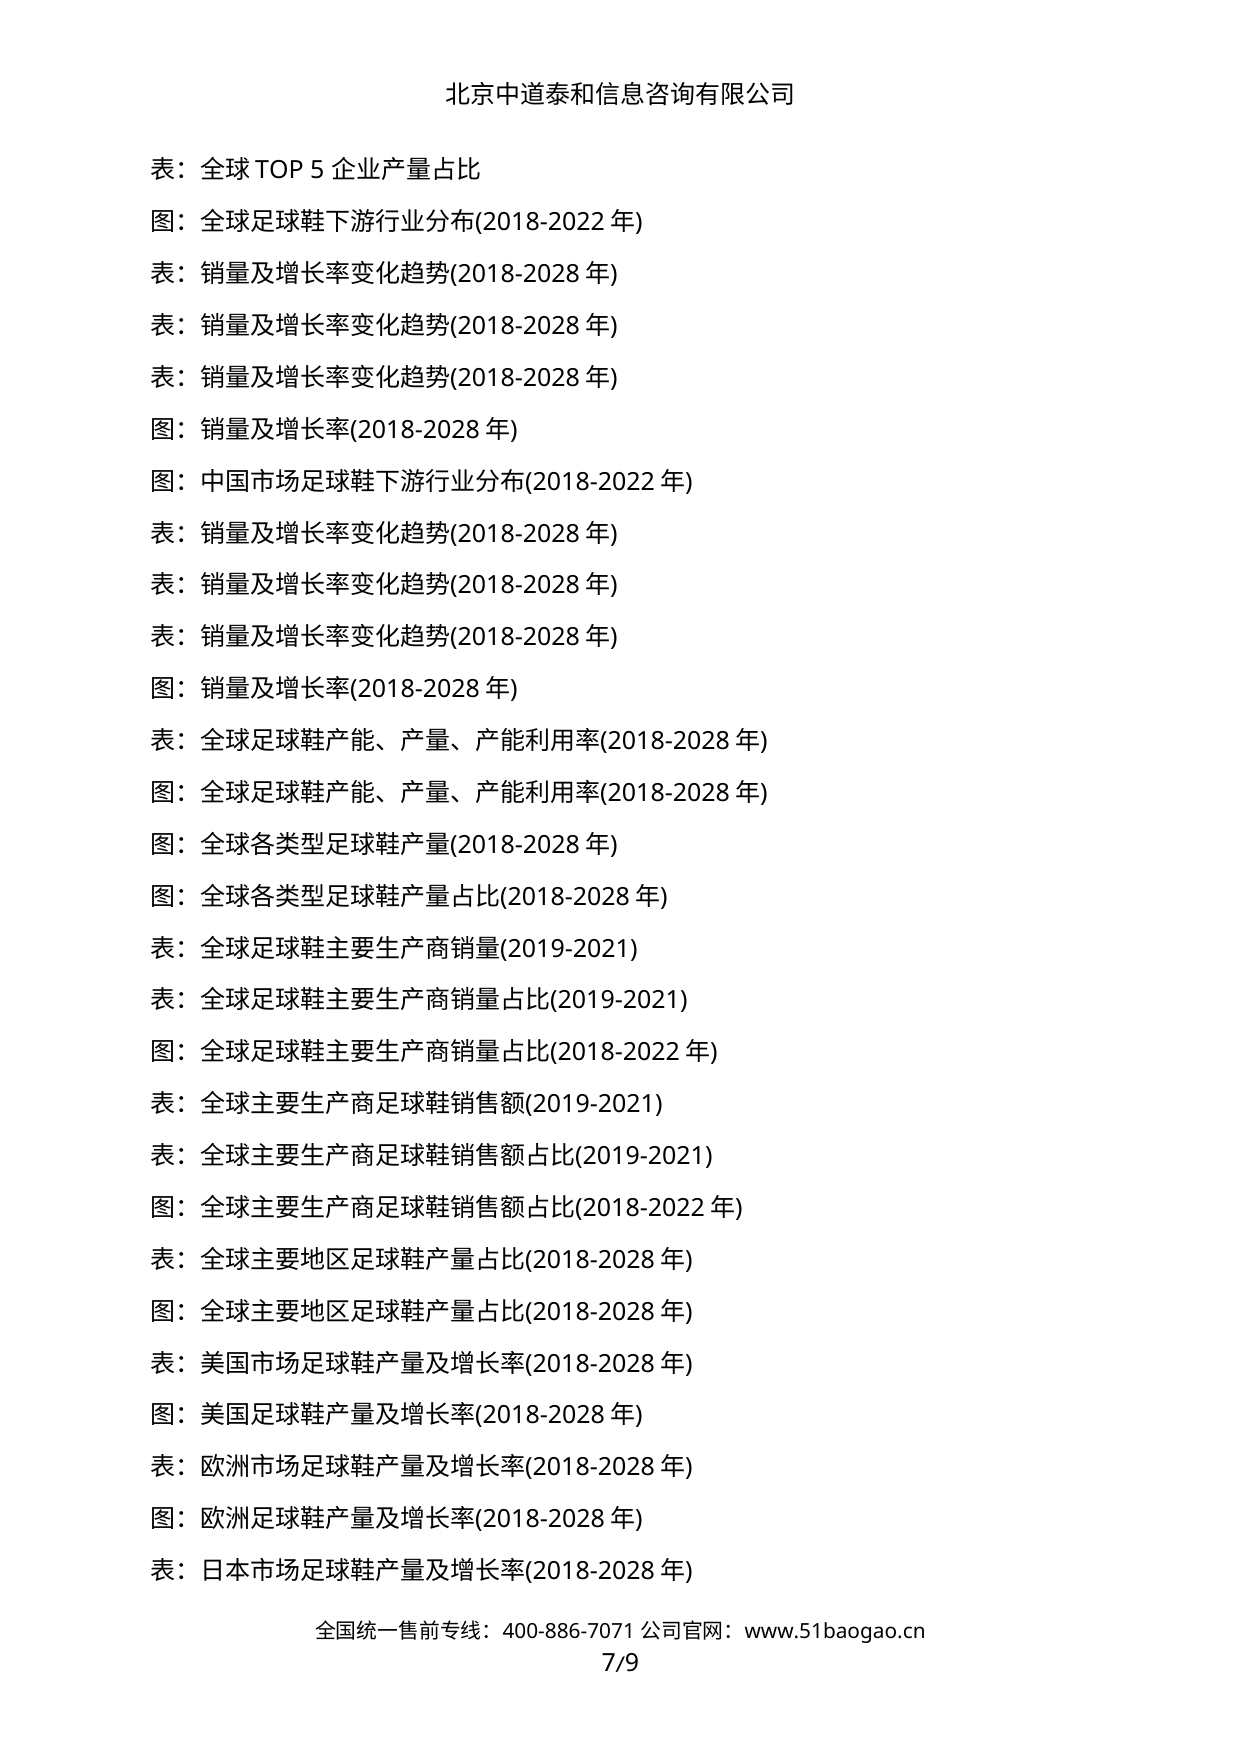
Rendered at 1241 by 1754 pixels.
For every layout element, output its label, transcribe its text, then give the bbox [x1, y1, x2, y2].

text 图：全球各类型足球鞋产量占比(2018-2028年) [150, 876, 1090, 912]
text 图：销量及增长率(2018-2028年) [150, 669, 1090, 705]
text 图：销量及增长率(2018-2028年) [150, 409, 1090, 446]
text 表：全球足球鞋产能、产量、产能利用率(2018-2028年) [150, 721, 1090, 757]
text 图：欧洲足球鞋产量及增长率(2018-2028年) [150, 1499, 1090, 1535]
text 表：销量及增长率变化趋势(2018-2028年) [150, 254, 1090, 290]
text 图：全球主要生产商足球鞋销售额占比(2018-2022年) [150, 1187, 1090, 1224]
text 图：全球足球鞋主要生产商销量占比(2018-2022年) [150, 1032, 1090, 1068]
text 表：日本市场足球鞋产量及增长率(2018-2028年) [150, 1551, 1090, 1587]
text 表：销量及增长率变化趋势(2018-2028年) [150, 357, 1090, 394]
text 表：欧洲市场足球鞋产量及增长率(2018-2028年) [150, 1447, 1090, 1483]
text 表：销量及增长率变化趋势(2018-2028年) [150, 306, 1090, 342]
text 表：全球主要地区足球鞋产量占比(2018-2028年) [150, 1239, 1090, 1276]
text 图：中国市场足球鞋下游行业分布(2018-2022年) [150, 461, 1090, 497]
text 图：美国足球鞋产量及增长率(2018-2028年) [150, 1395, 1090, 1431]
text 表：美国市场足球鞋产量及增长率(2018-2028年) [150, 1343, 1090, 1379]
text 表：销量及增长率变化趋势(2018-2028年) [150, 565, 1090, 601]
text 图：全球足球鞋下游行业分布(2018-2022年) [150, 202, 1090, 238]
text 图：全球各类型足球鞋产量(2018-2028年) [150, 824, 1090, 861]
text 表：全球足球鞋主要生产商销量占比(2019-2021) [150, 980, 1090, 1016]
text 表：全球主要生产商足球鞋销售额占比(2019-2021) [150, 1136, 1090, 1172]
text 表：销量及增长率变化趋势(2018-2028年) [150, 513, 1090, 549]
text 图：全球主要地区足球鞋产量占比(2018-2028年) [150, 1291, 1090, 1327]
text 表：全球主要生产商足球鞋销售额(2019-2021) [150, 1084, 1090, 1120]
text 表：全球TOP 5 企业产量占比 [150, 150, 1090, 186]
text 图：全球足球鞋产能、产量、产能利用率(2018-2028年) [150, 772, 1090, 809]
text 表：销量及增长率变化趋势(2018-2028年) [150, 617, 1090, 653]
text 表：全球足球鞋主要生产商销量(2019-2021) [150, 928, 1090, 964]
